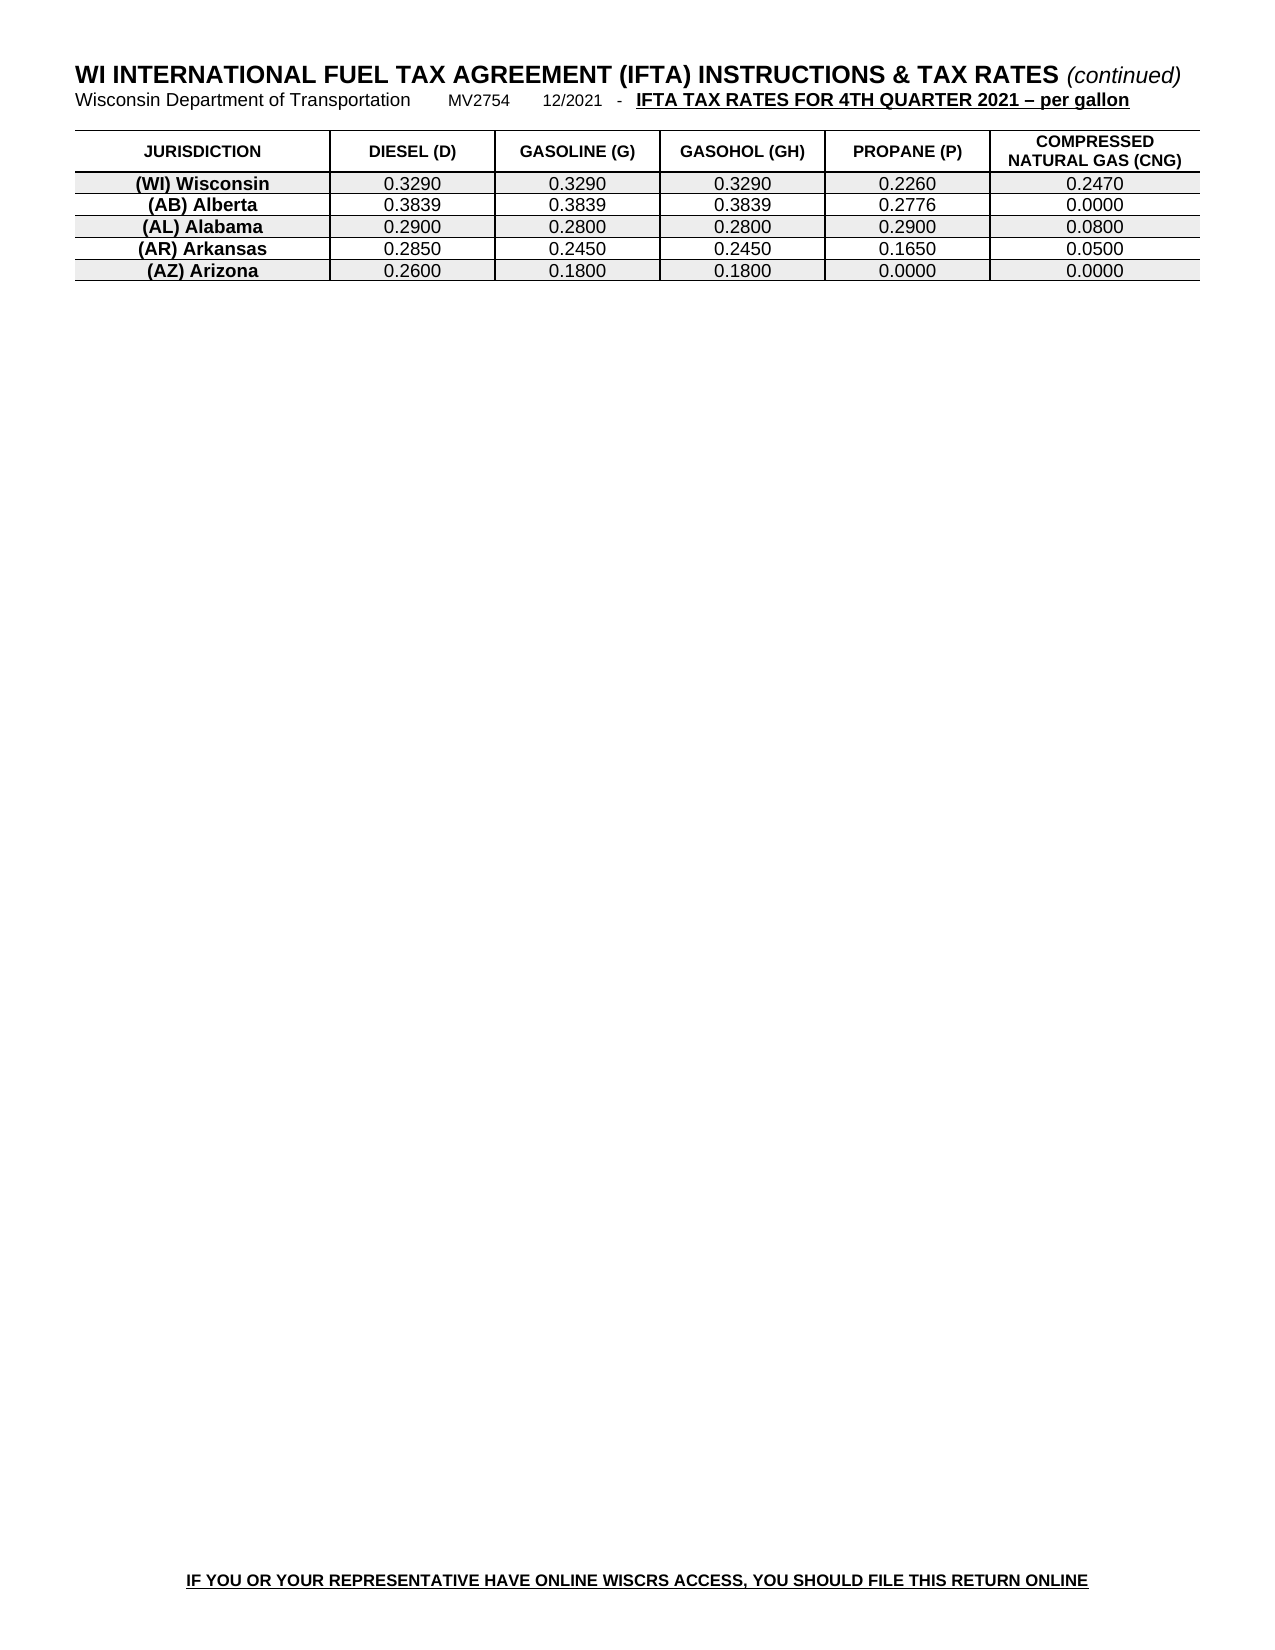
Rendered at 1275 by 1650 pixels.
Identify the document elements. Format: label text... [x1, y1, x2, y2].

table_cell 0.2850 [331, 238, 494, 258]
table_cell 0.2600 [331, 260, 494, 280]
table_cell 0.3839 [331, 194, 494, 215]
table_cell (AL) Alabama [75, 216, 329, 237]
table_cell 0.2900 [331, 216, 494, 237]
table_header GASOLINE (G) [496, 131, 659, 171]
table_cell 0.2260 [826, 173, 989, 193]
table_cell 0.2900 [826, 216, 989, 237]
table_cell 0.2800 [496, 216, 659, 237]
table_cell 0.2470 [991, 173, 1200, 193]
table_cell 0.0000 [991, 260, 1200, 280]
table_cell 0.3839 [661, 194, 824, 215]
table_header COMPRESSED NATURAL GAS (CNG) [991, 131, 1200, 171]
table_cell 0.0500 [991, 238, 1200, 258]
table_header GASOHOL (GH) [661, 131, 824, 171]
table_cell 0.2450 [496, 238, 659, 258]
table_cell 0.3839 [496, 194, 659, 215]
table_cell 0.0800 [991, 216, 1200, 237]
table_cell 0.3290 [331, 173, 494, 193]
table_header PROPANE (P) [826, 131, 989, 171]
table_header DIESEL (D) [331, 131, 494, 171]
table_cell 0.0000 [991, 194, 1200, 215]
table_cell 0.1800 [496, 260, 659, 280]
table_cell 0.1650 [826, 238, 989, 258]
table_cell 0.0000 [826, 260, 989, 280]
table_cell 0.2776 [826, 194, 989, 215]
table_cell (AZ) Arizona [75, 260, 329, 280]
table_cell 0.3290 [496, 173, 659, 193]
table_cell 0.2450 [661, 238, 824, 258]
table_cell (AR) Arkansas [75, 238, 329, 258]
table_cell (AB) Alberta [75, 194, 329, 215]
table_cell 0.1800 [661, 260, 824, 280]
table_header JURISDICTION [75, 131, 329, 171]
table_cell (WI) Wisconsin [75, 173, 329, 193]
table_cell 0.2800 [661, 216, 824, 237]
table_cell 0.3290 [661, 173, 824, 193]
